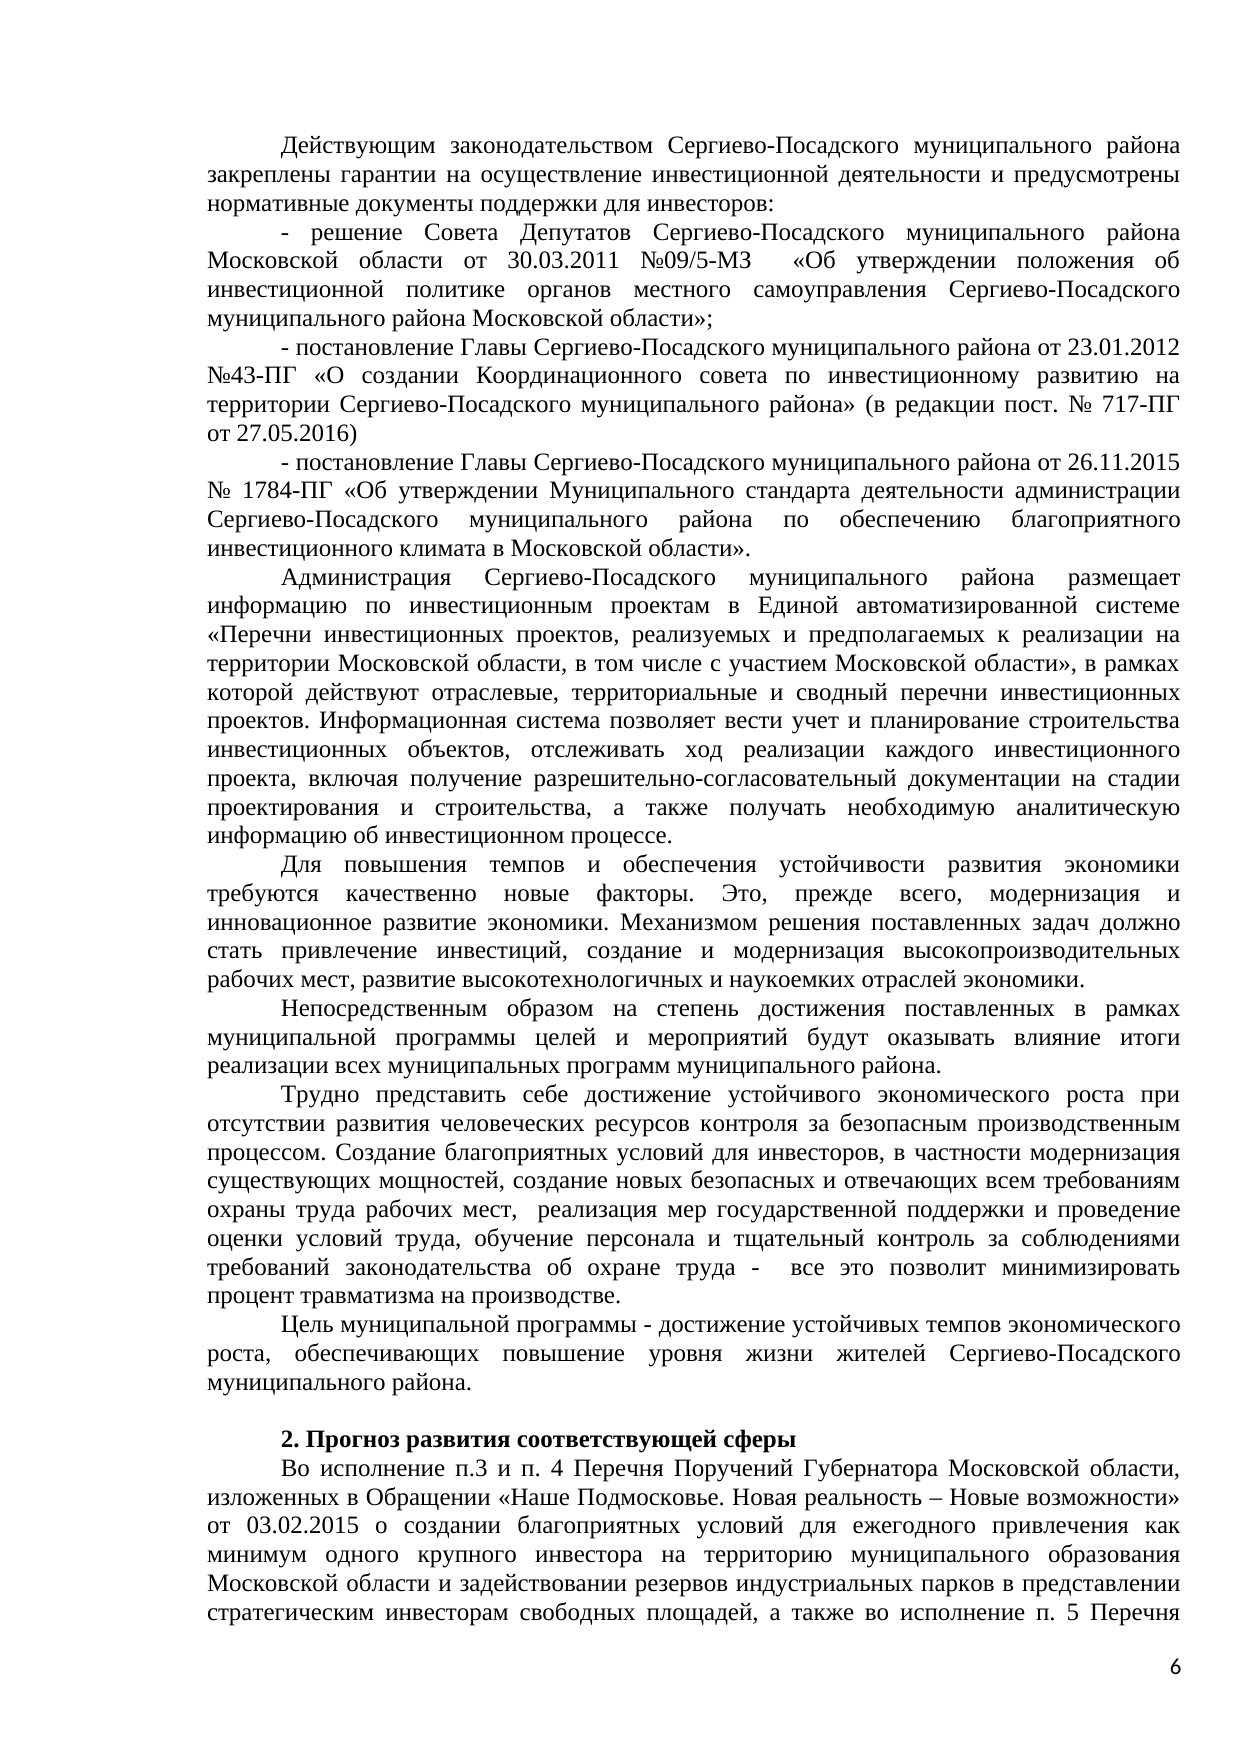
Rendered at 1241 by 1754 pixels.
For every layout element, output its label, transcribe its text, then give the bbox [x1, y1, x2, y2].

text Цель муниципальной программы - достижение устойчивых темпов экономического роста, обеспечивающих повышение уровня жизни жителей Сергиево-Посадского муниципального района. [207, 1309, 1181, 1396]
text Непосредственным образом на степень достижения поставленных в рамках муниципальной программы целей и мероприятий будут оказывать влияние итоги реализации всех муниципальных программ муниципального района. [207, 993, 1181, 1079]
text - постановление Главы Сергиево-Посадского муниципального района от 26.11.2015 № 1784-ПГ «Об утверждении Муниципального стандарта деятельности администрации Сергиево-Посадского муниципального района по обеспечению благоприятного инвестиционного климата в Московской области». [207, 447, 1181, 562]
text Трудно представить себе достижение устойчивого экономического роста при отсутствии развития человеческих ресурсов контроля за безопасным производственным процессом. Создание благоприятных условий для инвесторов, в частности модернизация существующих мощностей, создание новых безопасных и отвечающих всем требованиям охраны труда рабочих мест, реализация мер государственной поддержки и проведение оценки условий труда, обучение персонала и тщательный контроль за соблюдениями требований законодательства об охране труда - все это позволит минимизировать процент травматизма на производстве. [207, 1079, 1181, 1309]
text Администрация Сергиево-Посадского муниципального района размещает информацию по инвестиционным проектам в Единой автоматизированной системе «Перечни инвестиционных проектов, реализуемых и предполагаемых к реализации на территории Московской области, в том числе с участием Московской области», в рамках которой действуют отраслевые, территориальные и сводный перечни инвестиционных проектов. Информационная система позволяет вести учет и планирование строительства инвестиционных объектов, отслеживать ход реализации каждого инвестиционного проекта, включая получение разрешительно-согласовательный документации на стадии проектирования и строительства, а также получать необходимую аналитическую информацию об инвестиционном процессе. [207, 562, 1181, 849]
text - решение Совета Депутатов Сергиево-Посадского муниципального района Московской области от 30.03.2011 №09/5-МЗ «Об утверждении положения об инвестиционной политике органов местного самоуправления Сергиево-Посадского муниципального района Московской области»; [207, 217, 1181, 332]
text Действующим законодательством Сергиево-Посадского муниципального района закреплены гарантии на осуществление инвестиционной деятельности и предусмотрены нормативные документы поддержки для инвесторов: [207, 131, 1181, 217]
text - постановление Главы Сергиево-Посадского муниципального района от 23.01.2012 №43-ПГ «О создании Координационного совета по инвестиционному развитию на территории Сергиево-Посадского муниципального района» (в редакции пост. № 717-ПГ от 27.05.2016) [207, 332, 1181, 447]
text Для повышения темпов и обеспечения устойчивости развития экономики требуются качественно новые факторы. Это, прежде всего, модернизация и инновационное развитие экономики. Механизмом решения поставленных задач должно стать привлечение инвестиций, создание и модернизация высокопроизводительных рабочих мест, развитие высокотехнологичных и наукоемких отраслей экономики. [207, 849, 1181, 993]
text 2. Прогноз развития соответствующей сферы [207, 1424, 1181, 1453]
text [207, 1453, 1181, 1626]
